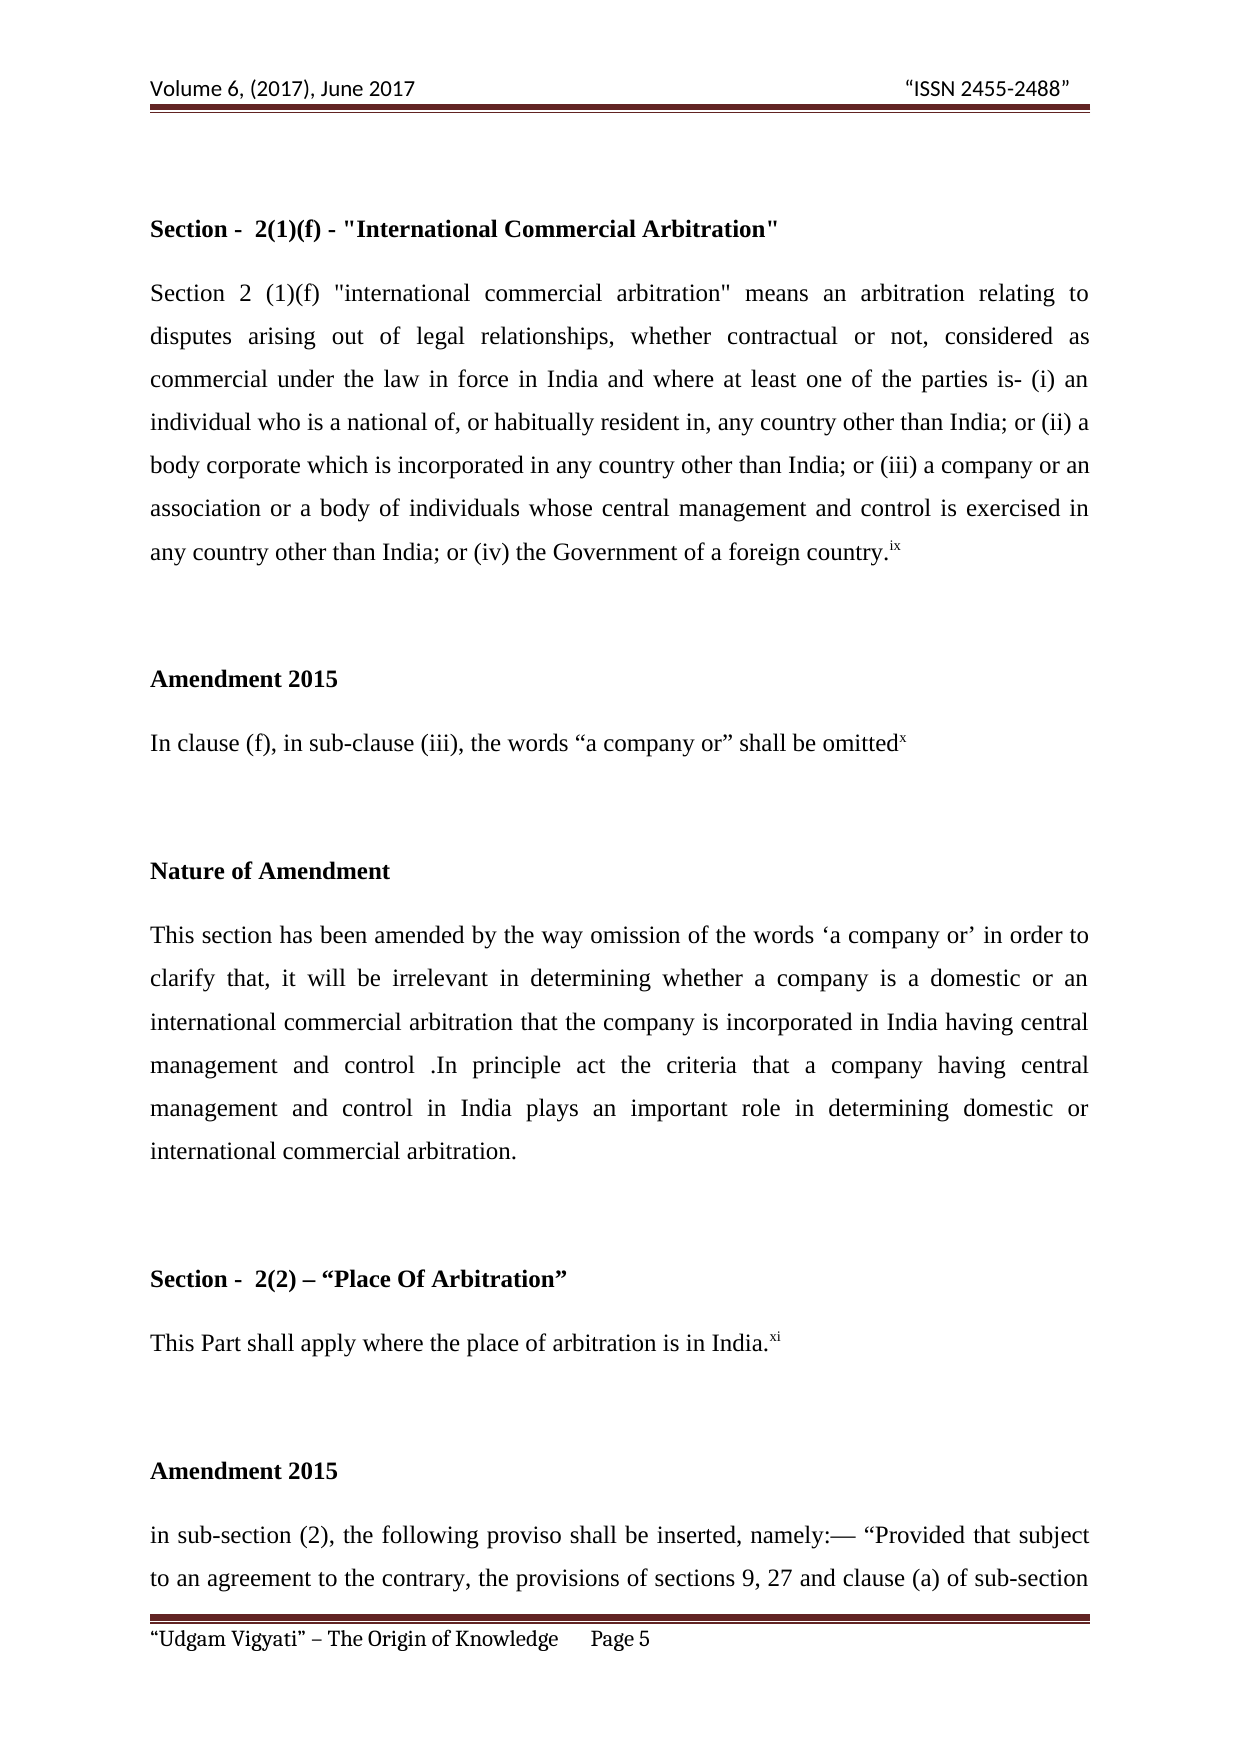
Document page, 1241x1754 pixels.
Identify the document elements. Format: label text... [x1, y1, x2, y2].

text Amendment 2015 [150, 1456, 1090, 1484]
text Section - 2(1)(f) - "International Commercial Arbitration" [150, 214, 1090, 243]
text In clause (f), in sub-clause (iii), the words “a company or” shall be omitted [150, 728, 1090, 757]
text Amendment 2015 [150, 664, 1090, 693]
text Nature of Amendment [150, 856, 1090, 885]
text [150, 1520, 1090, 1592]
text This section has been amended by the way omission of the words ‘a company or’ in order to clarify that, it will be irrelevant in determining whether a company is a domestic or an international commercial arbitration that the company is incorporated in India having central management and control .In principle act the criteria that a company having central management and control in India plays an important role in determining domestic or international commercial arbitration. [150, 920, 1090, 1165]
text This Part shall apply where the place of arbitration is in India. [150, 1328, 1090, 1357]
text Section - 2(2) – “Place Of Arbitration” [150, 1264, 1090, 1293]
text Section 2 (1)(f) "international commercial arbitration" means an arbitration relating to disputes arising out of legal relationships, whether contractual or not, considered as commercial under the law in force in India and where at least one of the parties is- (i) an individual who is a national of, or habitually resident in, any country other than India; or (ii) a body corporate which is incorporated in any country other than India; or (iii) a company or an association or a body of individuals whose central management and control is exercised in any country other than India; or (iv) the Government of a foreign country. [150, 278, 1090, 565]
